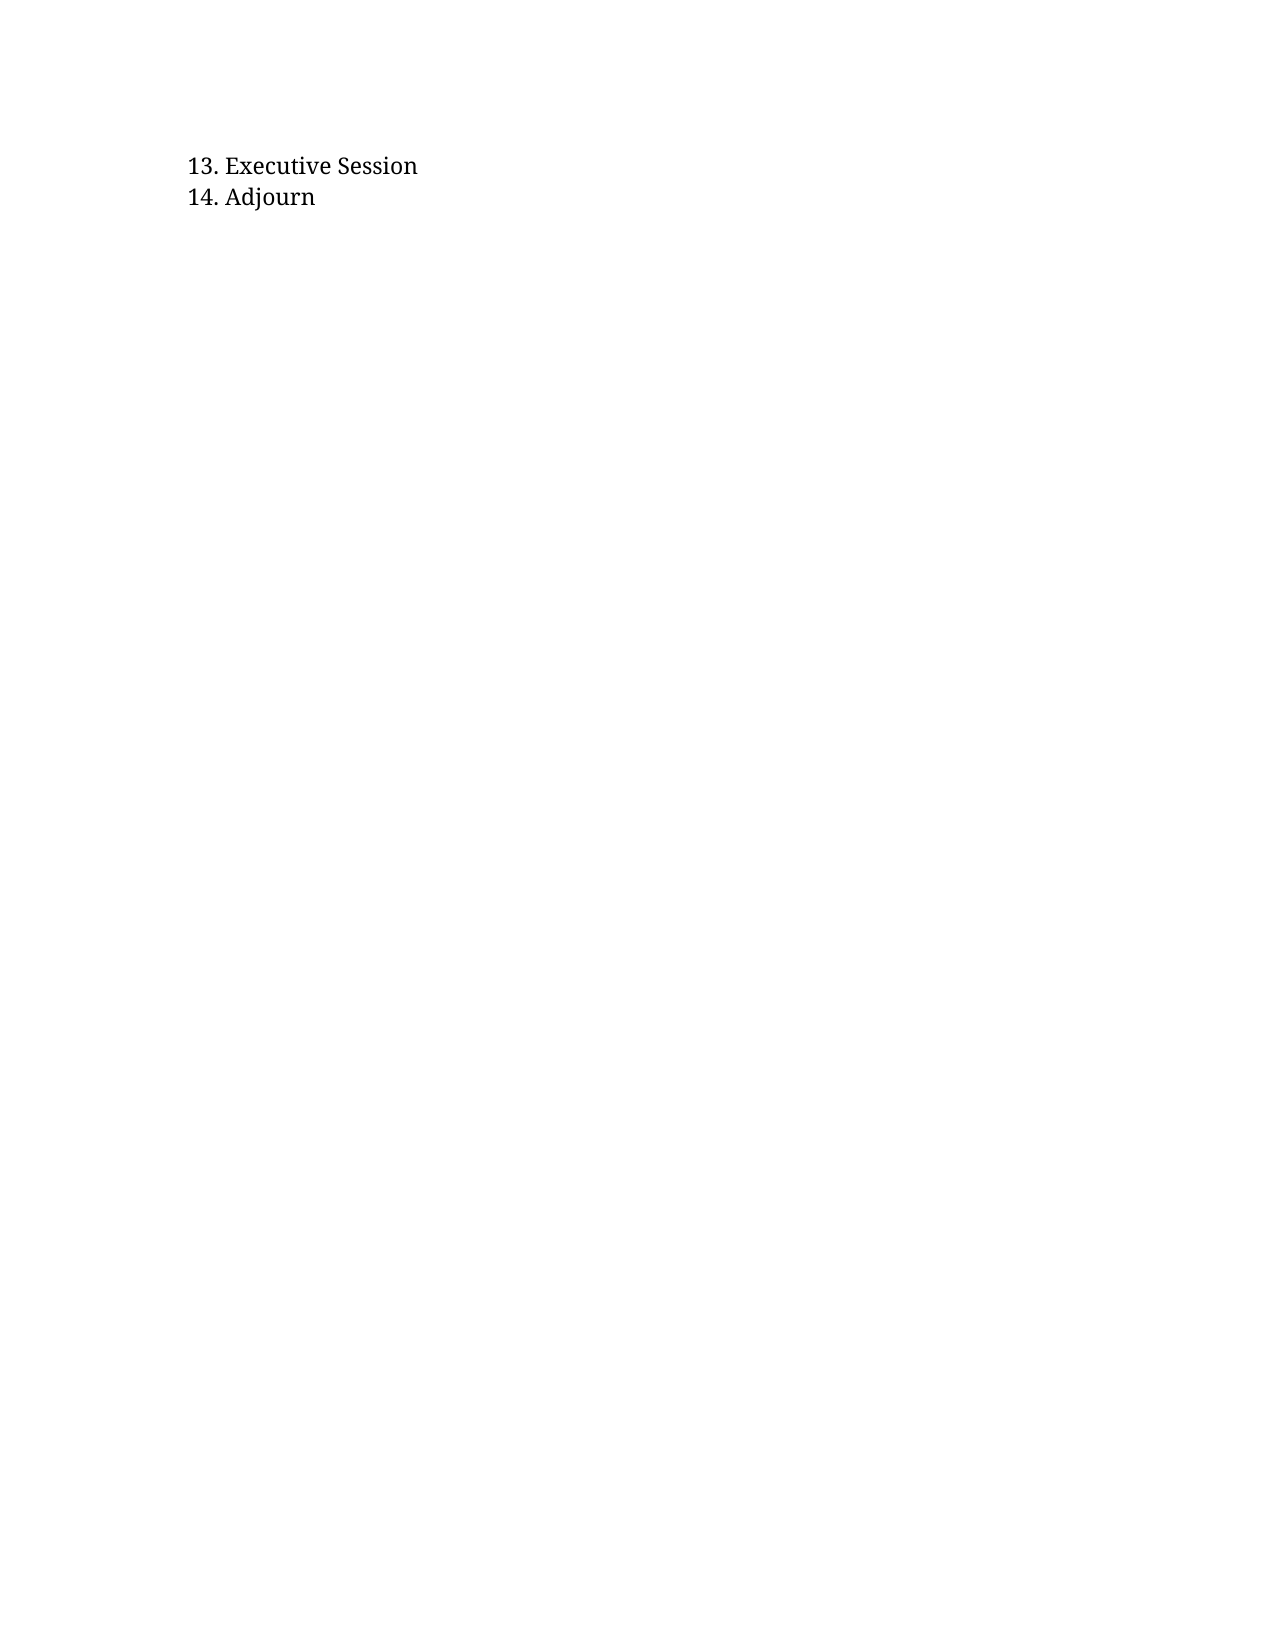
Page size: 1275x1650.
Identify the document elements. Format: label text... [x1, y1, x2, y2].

list Adjourn [187, 181, 1125, 212]
list Executive Session [187, 150, 1125, 181]
